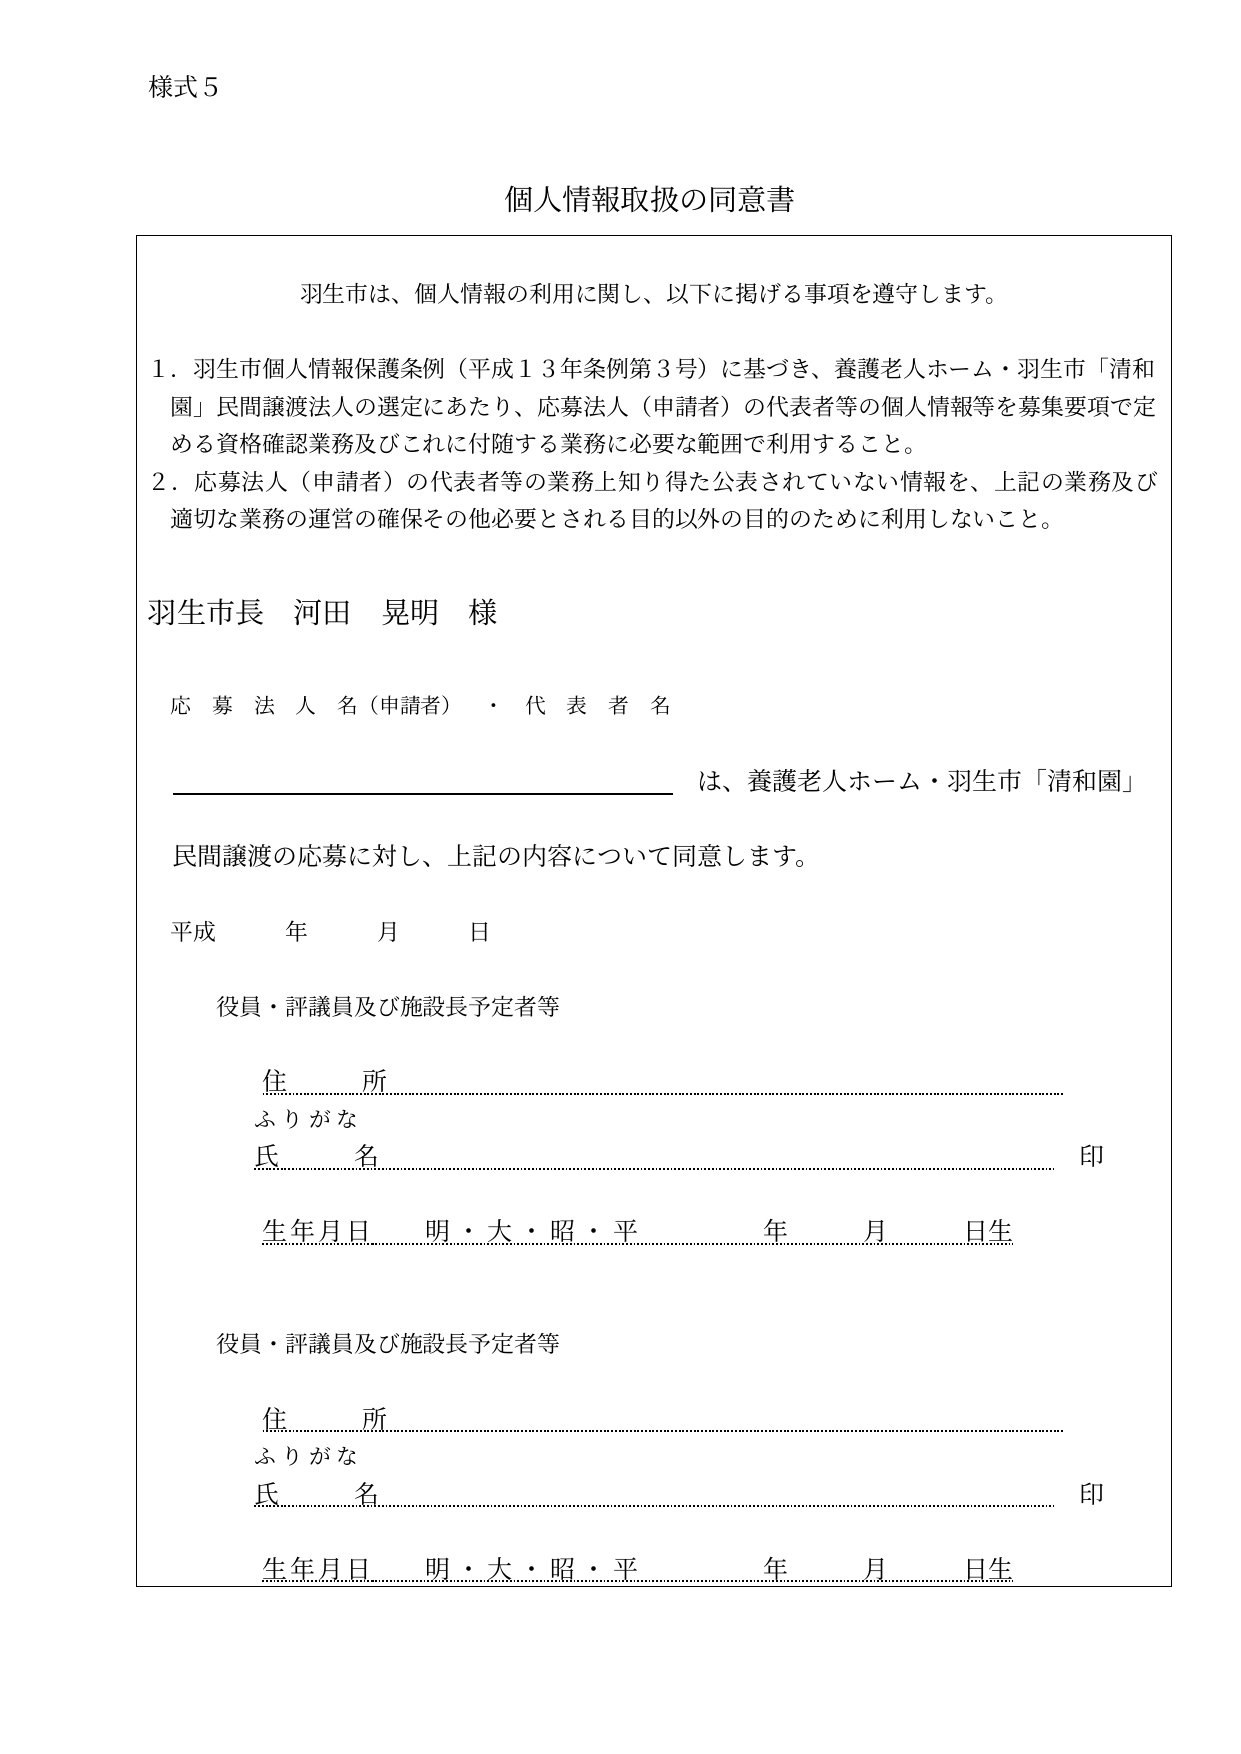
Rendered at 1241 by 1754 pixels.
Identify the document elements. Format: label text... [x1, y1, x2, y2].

text 個人情報取扱の同意書 [148, 160, 1152, 235]
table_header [137, 236, 1171, 1586]
